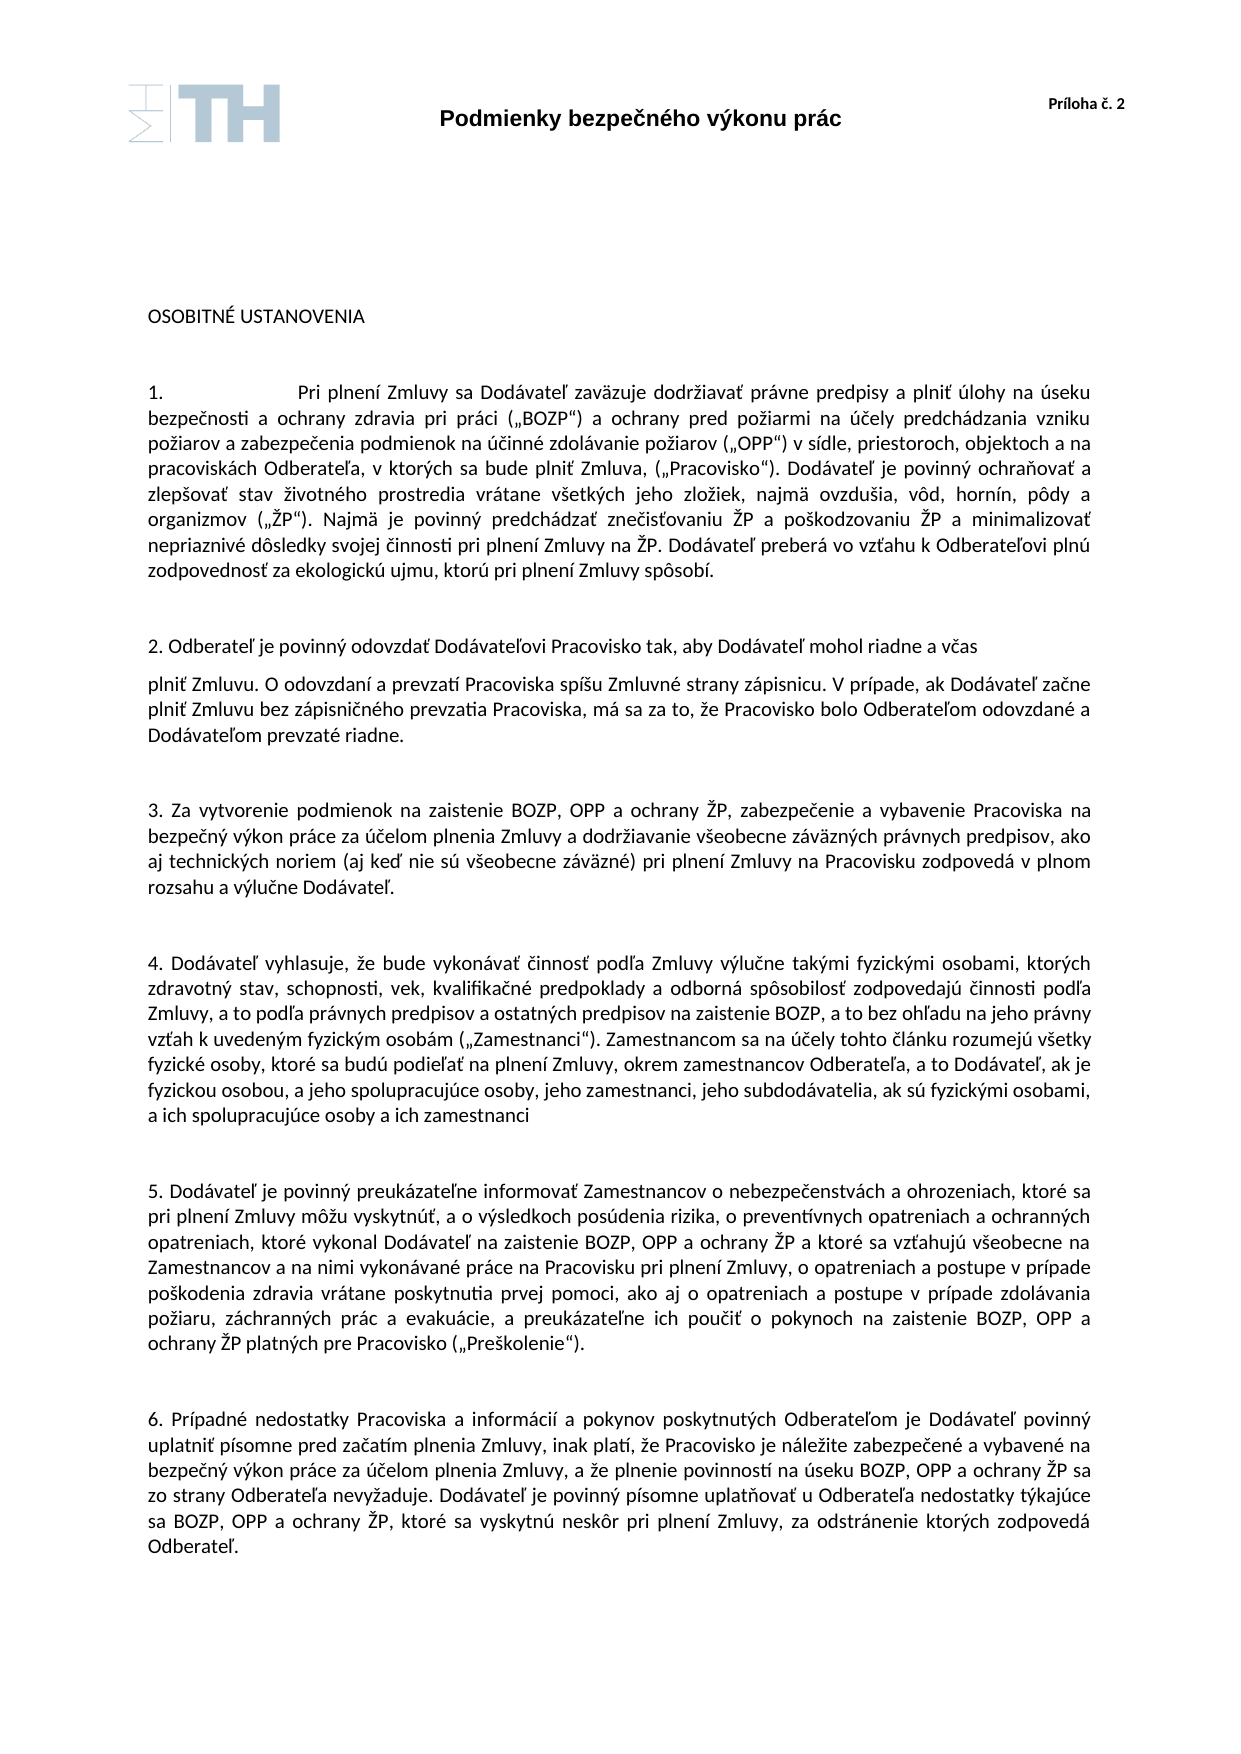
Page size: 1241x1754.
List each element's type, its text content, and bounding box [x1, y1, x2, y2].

picture [116, 73, 288, 150]
text 4. Dodávateľ vyhlasuje, že bude vykonávať činnosť podľa Zmluvy výlučne takými fyzickými osobami, ktorých zdravotný stav, schopnosti, vek, kvalifikačné predpoklady a odborná spôsobilosť zodpovedajú činnosti podľa Zmluvy, a to podľa právnych predpisov a ostatných predpisov na zaistenie BOZP, a to bez ohľadu na jeho právny vzťah k uvedeným fyzickým osobám („Zamestnanci“). Zamestnancom sa na účely tohto článku rozumejú všetky fyzické osoby, ktoré sa budú podieľať na plnení Zmluvy, okrem zamestnancov Odberateľa, a to Dodávateľ, ak je fyzickou osobou, a jeho spolupracujúce osoby, jeho zamestnanci, jeho subdodávatelia, ak sú fyzickými osobami, a ich spolupracujúce osoby a ich zamestnanci [148, 950, 1093, 1128]
text plniť Zmluvu. O odovzdaní a prevzatí Pracoviska spíšu Zmluvné strany zápisnicu. V prípade, ak Dodávateľ začne plniť Zmluvu bez zápisničného prevzatia Pracoviska, má sa za to, že Pracovisko bolo Odberateľom odovzdané a Dodávateľom prevzaté riadne. [148, 671, 1093, 747]
text 6. Prípadné nedostatky Pracoviska a informácií a pokynov poskytnutých Odberateľom je Dodávateľ povinný uplatniť písomne pred začatím plnenia Zmluvy, inak platí, že Pracovisko je náležite zabezpečené a vybavené na bezpečný výkon práce za účelom plnenia Zmluvy, a že plnenie povinností na úseku BOZP, OPP a ochrany ŽP sa zo strany Odberateľa nevyžaduje. Dodávateľ je povinný písomne uplatňovať u Odberateľa nedostatky týkajúce sa BOZP, OPP a ochrany ŽP, ktoré sa vyskytnú neskôr pri plnení Zmluvy, za odstránenie ktorých zodpovedá Odberateľ. [148, 1406, 1093, 1559]
text 2. Odberateľ je povinný odovzdať Dodávateľovi Pracovisko tak, aby Dodávateľ mohol riadne a včas [148, 633, 1093, 658]
text OSOBITNÉ USTANOVENIA [148, 303, 1093, 329]
text 1. Pri plnení Zmluvy sa Dodávateľ zaväzuje dodržiavať právne predpisy a plniť úlohy na úseku bezpečnosti a ochrany zdravia pri práci („BOZP“) a ochrany pred požiarmi na účely predchádzania vzniku požiarov a zabezpečenia podmienok na účinné zdolávanie požiarov („OPP“) v sídle, priestoroch, objektoch a na pracoviskách Odberateľa, v ktorých sa bude plniť Zmluva, („Pracovisko“). Dodávateľ je povinný ochraňovať a zlepšovať stav životného prostredia vrátane všetkých jeho zložiek, najmä ovzdušia, vôd, hornín, pôdy a organizmov („ŽP“). Najmä je povinný predchádzať znečisťovaniu ŽP a poškodzovaniu ŽP a minimalizovať nepriaznivé dôsledky svojej činnosti pri plnení Zmluvy na ŽP. Dodávateľ preberá vo vzťahu k Odberateľovi plnú zodpovednosť za ekologickú ujmu, ktorú pri plnení Zmluvy spôsobí. [148, 379, 1093, 583]
text 5. Dodávateľ je povinný preukázateľne informovať Zamestnancov o nebezpečenstvách a ohrozeniach, ktoré sa pri plnení Zmluvy môžu vyskytnúť, a o výsledkoch posúdenia rizika, o preventívnych opatreniach a ochranných opatreniach, ktoré vykonal Dodávateľ na zaistenie BOZP, OPP a ochrany ŽP a ktoré sa vzťahujú všeobecne na Zamestnancov a na nimi vykonávané práce na Pracovisku pri plnení Zmluvy, o opatreniach a postupe v prípade poškodenia zdravia vrátane poskytnutia prvej pomoci, ako aj o opatreniach a postupe v prípade zdolávania požiaru, záchranných prác a evakuácie, a preukázateľne ich poučiť o pokynoch na zaistenie BOZP, OPP a ochrany ŽP platných pre Pracovisko („Preškolenie“). [148, 1178, 1093, 1356]
text 3. Za vytvorenie podmienok na zaistenie BOZP, OPP a ochrany ŽP, zabezpečenie a vybavenie Pracoviska na bezpečný výkon práce za účelom plnenia Zmluvy a dodržiavanie všeobecne záväzných právnych predpisov, ako aj technických noriem (aj keď nie sú všeobecne záväzné) pri plnení Zmluvy na Pracovisku zodpovedá v plnom rozsahu a výlučne Dodávateľ. [148, 798, 1093, 899]
